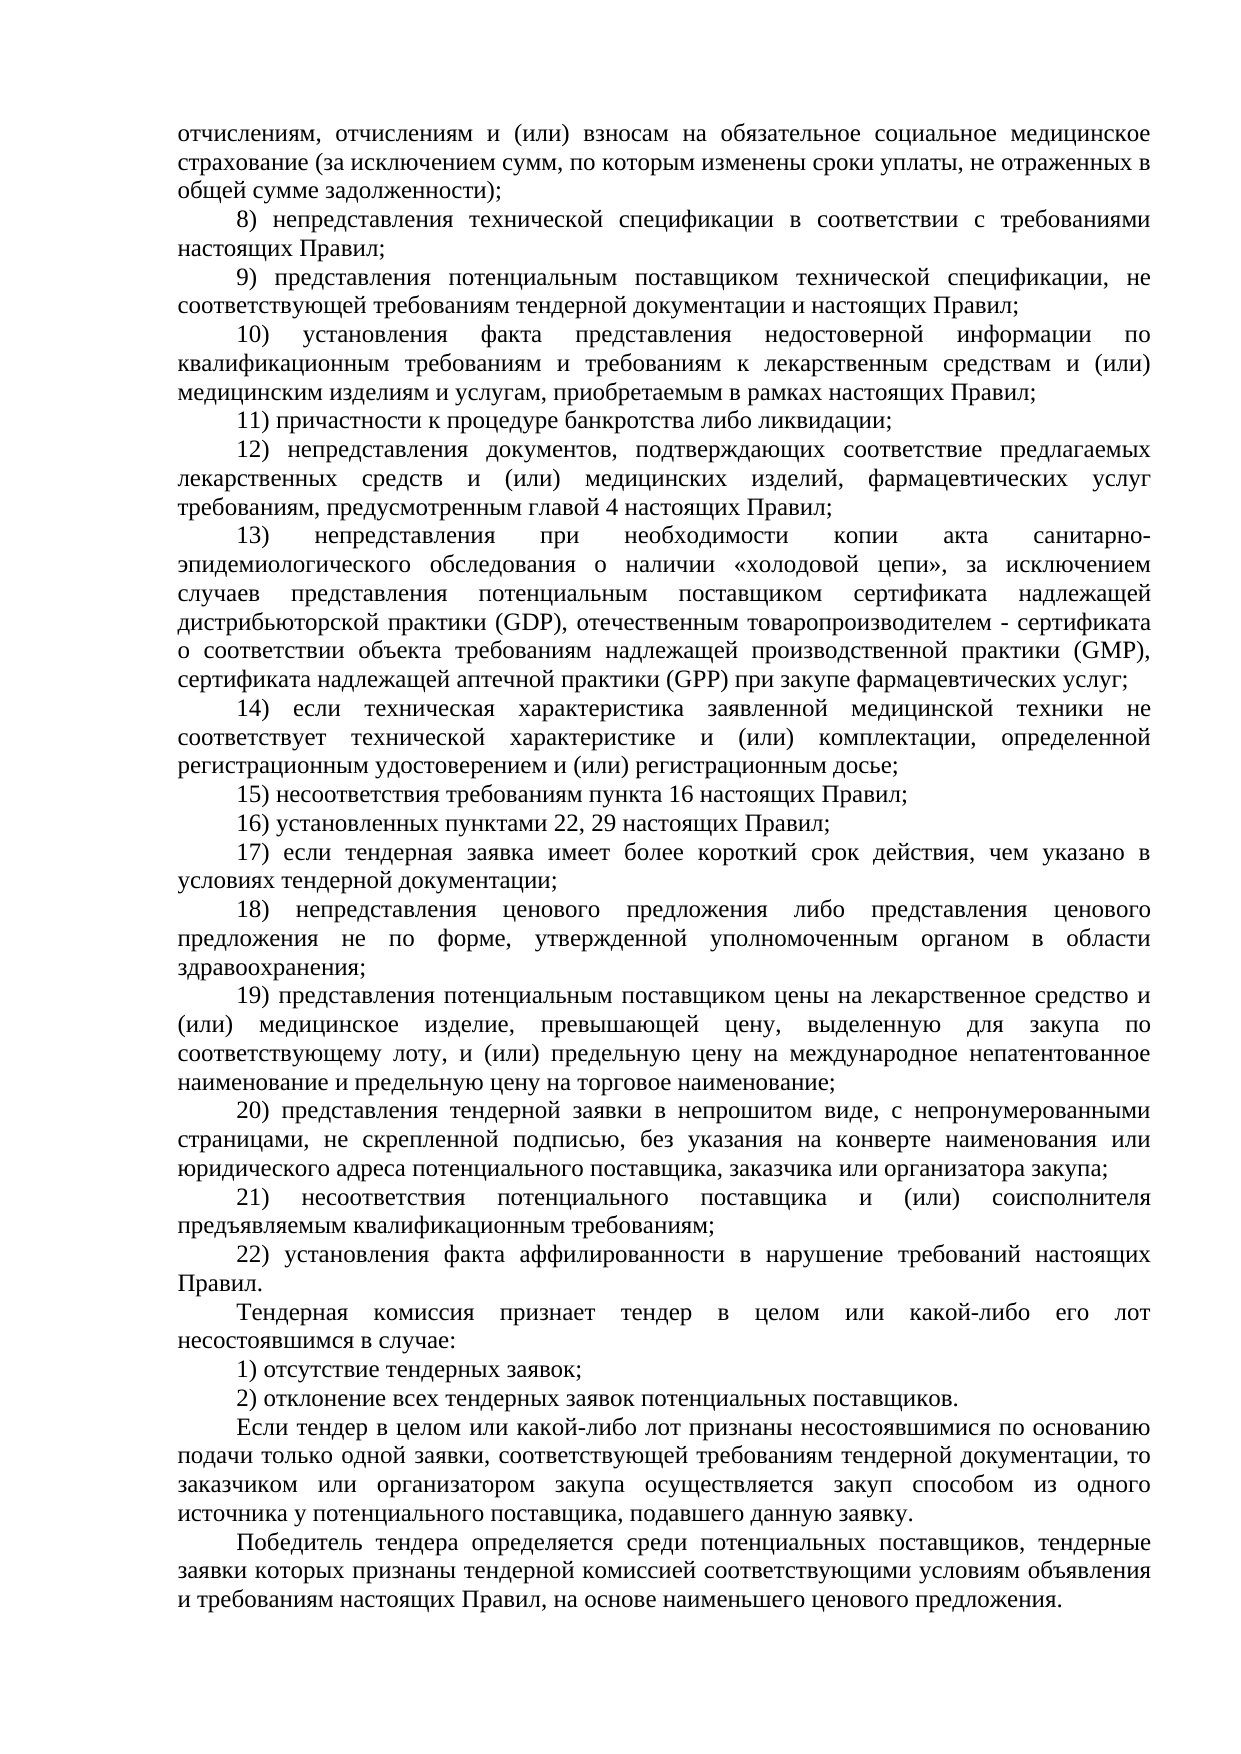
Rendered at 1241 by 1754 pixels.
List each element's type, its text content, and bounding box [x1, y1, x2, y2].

text 2) отклонение всех тендерных заявок потенциальных поставщиков. [177, 1383, 1152, 1412]
text 17) если тендерная заявка имеет более короткий срок действия, чем указано в условиях тендерной документации; [177, 837, 1152, 894]
text 14) если техническая характеристика заявленной медицинской техники не соответствует технической характеристике и (или) комплектации, определенной регистрационным удостоверением и (или) регистрационным досье; [177, 693, 1152, 779]
text 8) непредставления технической спецификации в соответствии с требованиями настоящих Правил; [177, 204, 1152, 262]
text 13) непредставления при необходимости копии акта санитарно-эпидемиологического обследования о наличии «холодовой цепи», за исключением случаев представления потенциальным поставщиком сертификата надлежащей дистрибьюторской практики (GDP), отечественным товаропроизводителем - сертификата о соответствии объекта требованиям надлежащей производственной практики (GMP), сертификата надлежащей аптечной практики (GPP) при закупе фармацевтических услуг; [177, 521, 1152, 693]
text 1) отсутствие тендерных заявок; [177, 1354, 1152, 1383]
text 22) установления факта аффилированности в нарушение требований настоящих Правил. [177, 1239, 1152, 1297]
text 12) непредставления документов, подтверждающих соответствие предлагаемых лекарственных средств и (или) медицинских изделий, фармацевтических услуг требованиям, предусмотренным главой 4 настоящих Правил; [177, 434, 1152, 521]
text 15) несоответствия требованиям пункта 16 настоящих Правил; [177, 779, 1152, 808]
text 20) представления тендерной заявки в непрошитом виде, с непронумерованными страницами, не скрепленной подписью, без указания на конверте наименования или юридического адреса потенциального поставщика, заказчика или организатора закупа; [177, 1096, 1152, 1182]
text 9) представления потенциальным поставщиком технической спецификации, не соответствующей требованиям тендерной документации и настоящих Правил; [177, 262, 1152, 319]
text 16) установленных пунктами 22, 29 настоящих Правил; [177, 808, 1152, 837]
text Тендерная комиссия признает тендер в целом или какой-либо его лот несостоявшимся в случае: [177, 1297, 1152, 1354]
text Победитель тендера определяется среди потенциальных поставщиков, тендерные заявки которых признаны тендерной комиссией соответствующими условиям объявления и требованиям настоящих Правил, на основе наименьшего ценового предложения. [177, 1527, 1152, 1613]
text 11) причастности к процедуре банкротства либо ликвидации; [177, 406, 1152, 434]
text 18) непредставления ценового предложения либо представления ценового предложения не по форме, утвержденной уполномоченным органом в области здравоохранения; [177, 894, 1152, 981]
text Если тендер в целом или какой-либо лот признаны несостоявшимися по основанию подачи только одной заявки, соответствующей требованиям тендерной документации, то заказчиком или организатором закупа осуществляется закуп способом из одного источника у потенциального поставщика, подавшего данную заявку. [177, 1412, 1152, 1527]
text 19) представления потенциальным поставщиком цены на лекарственное средство и (или) медицинское изделие, превышающей цену, выделенную для закупа по соответствующему лоту, и (или) предельную цену на международное непатентованное наименование и предельную цену на торговое наименование; [177, 981, 1152, 1096]
text 10) установления факта представления недостоверной информации по квалификационным требованиям и требованиям к лекарственным средствам и (или) медицинским изделиям и услугам, приобретаемым в рамках настоящих Правил; [177, 319, 1152, 406]
text 21) несоответствия потенциального поставщика и (или) соисполнителя предъявляемым квалификационным требованиям; [177, 1182, 1152, 1239]
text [177, 118, 1152, 204]
